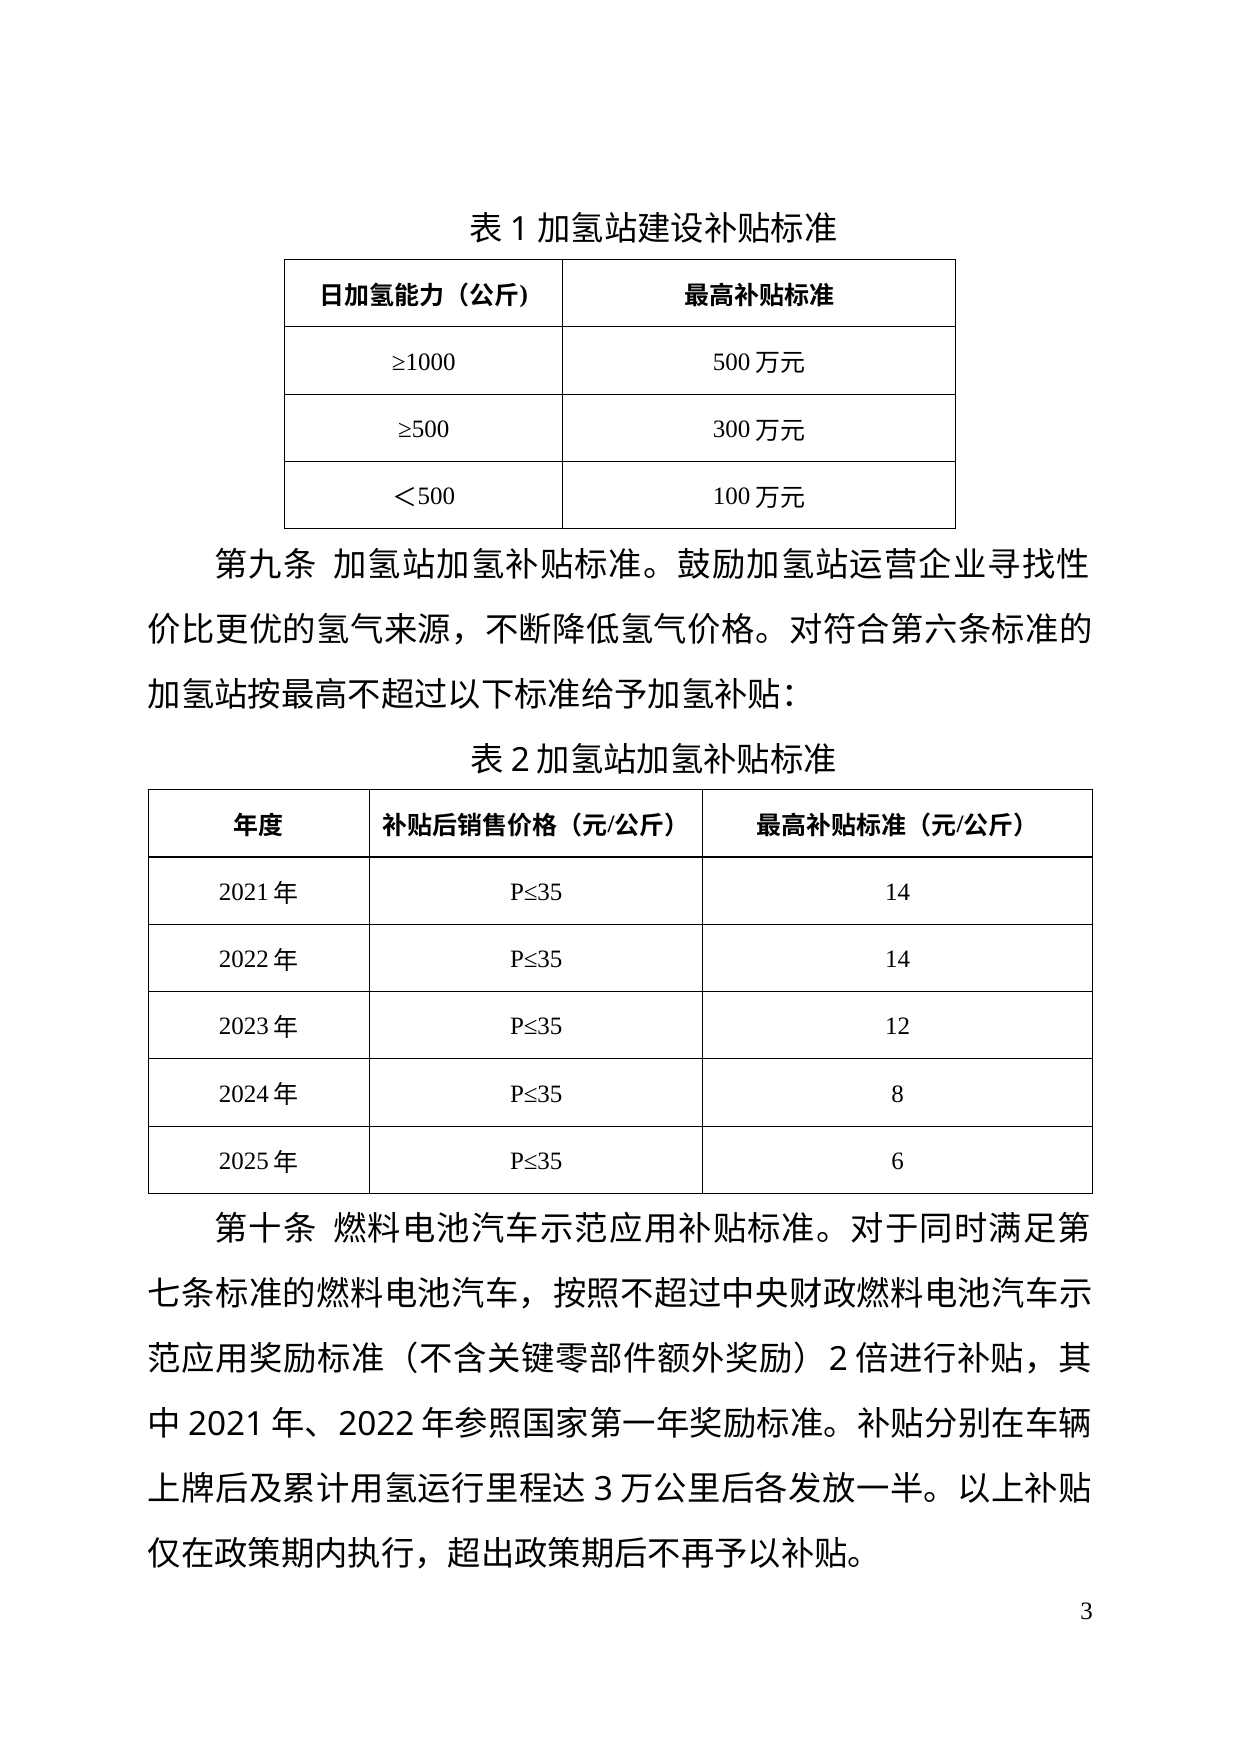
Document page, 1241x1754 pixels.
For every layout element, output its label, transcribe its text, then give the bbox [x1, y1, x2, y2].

table_cell 500万元 [563, 327, 955, 393]
table_cell 8 [703, 1059, 1092, 1126]
list 第十条 燃料电池汽车示范应用补贴标准。对于同时满足第七条标准的燃料电池汽车，按照不超过中央财政燃料电池汽车示范应用奖励标准（不含关键零部件额外奖励）2倍进行补贴，其中2021年、2022年参照国家第一年奖励标准。补贴分别在车辆上牌后及累计用氢运行里程达3万公里后各发放一半。以上补贴仅在政策期内执行，超出政策期后不再予以补贴。 [148, 1194, 1092, 1584]
table_cell ≥1000 [285, 327, 562, 393]
table_cell 14 [703, 858, 1092, 924]
table_cell 300万元 [563, 395, 955, 461]
table_cell 100万元 [563, 462, 955, 528]
text 表2加氢站加氢补贴标准 [148, 724, 1092, 789]
table_cell 2021年 [149, 858, 369, 924]
text 第九条 加氢站加氢补贴标准。鼓励加氢站运营企业寻找性价比更优的氢气来源，不断降低氢气价格。对符合第六条标准的加氢站按最高不超过以下标准给予加氢补贴： [148, 529, 1092, 724]
text 表1 加氢站建设补贴标准 [148, 194, 1092, 259]
table_cell 2023年 [149, 992, 369, 1058]
table_cell P≤35 [370, 992, 702, 1058]
table_cell 2024年 [149, 1059, 369, 1126]
table_cell P≤35 [370, 1127, 702, 1193]
table_cell P≤35 [370, 858, 702, 924]
table_cell 2025年 [149, 1127, 369, 1193]
table_cell P≤35 [370, 1059, 702, 1126]
table_header 补贴后销售价格（元/公斤） [370, 790, 702, 856]
table_header 最高补贴标准 [563, 260, 955, 326]
table_header 日加氢能力（公斤) [285, 260, 562, 326]
table_cell 12 [703, 992, 1092, 1058]
table_cell 2022年 [149, 925, 369, 991]
table_header 年度 [149, 790, 369, 856]
table_cell ＜500 [285, 462, 562, 528]
table_cell ≥500 [285, 395, 562, 461]
table_cell 14 [703, 925, 1092, 991]
table_cell P≤35 [370, 925, 702, 991]
table_header 最高补贴标准（元/公斤） [703, 790, 1092, 856]
table_cell 6 [703, 1127, 1092, 1193]
